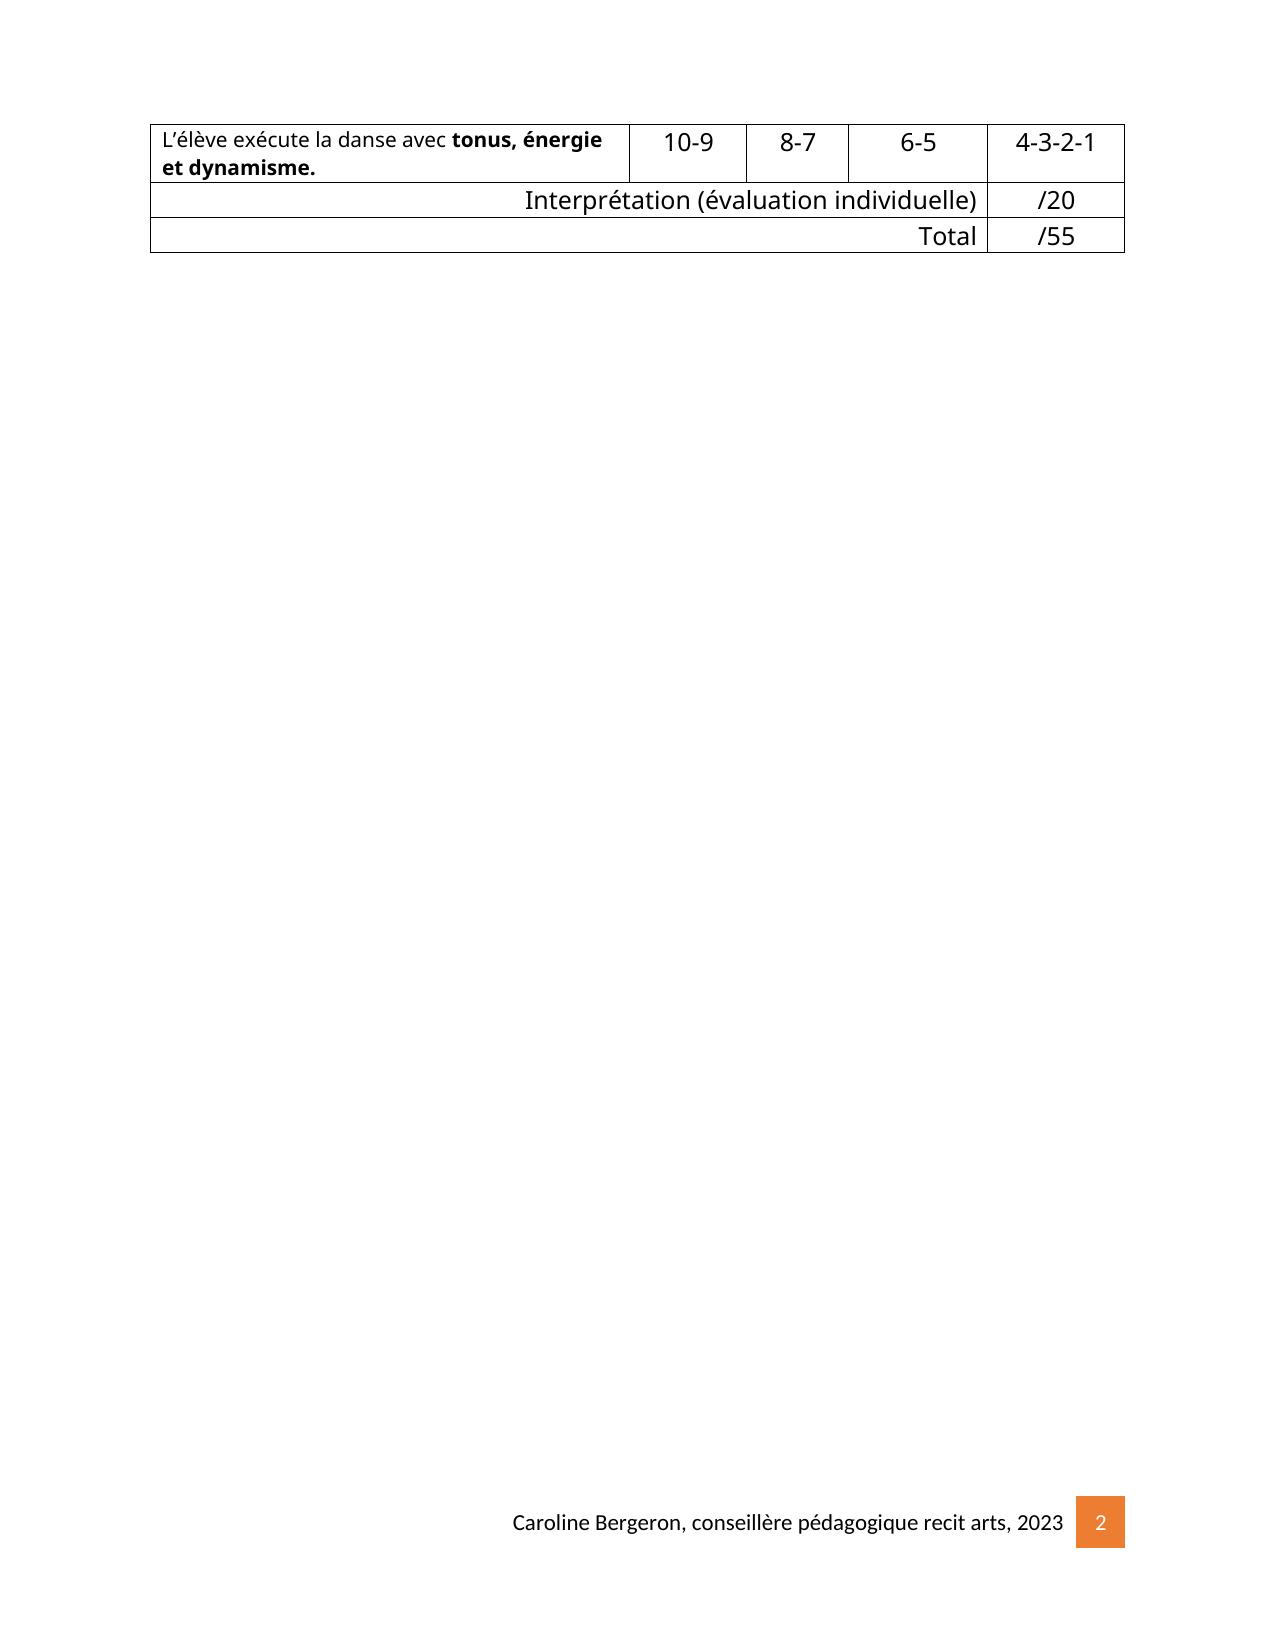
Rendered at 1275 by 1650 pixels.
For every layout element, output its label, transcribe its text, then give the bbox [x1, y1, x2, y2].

table_cell L’élève exécute la danse avec tonus, énergie et dynamisme. [151, 125, 629, 182]
table_cell 6-5 [849, 125, 987, 182]
table_cell /55 [988, 218, 1124, 252]
table_cell 10-9 [630, 125, 746, 182]
table_cell Total [151, 218, 987, 252]
table_cell /20 [988, 183, 1124, 217]
table_cell 4-3-2-1 [988, 125, 1124, 182]
table_cell 8-7 [747, 125, 848, 182]
table_cell Interprétation (évaluation individuelle) [151, 183, 987, 217]
